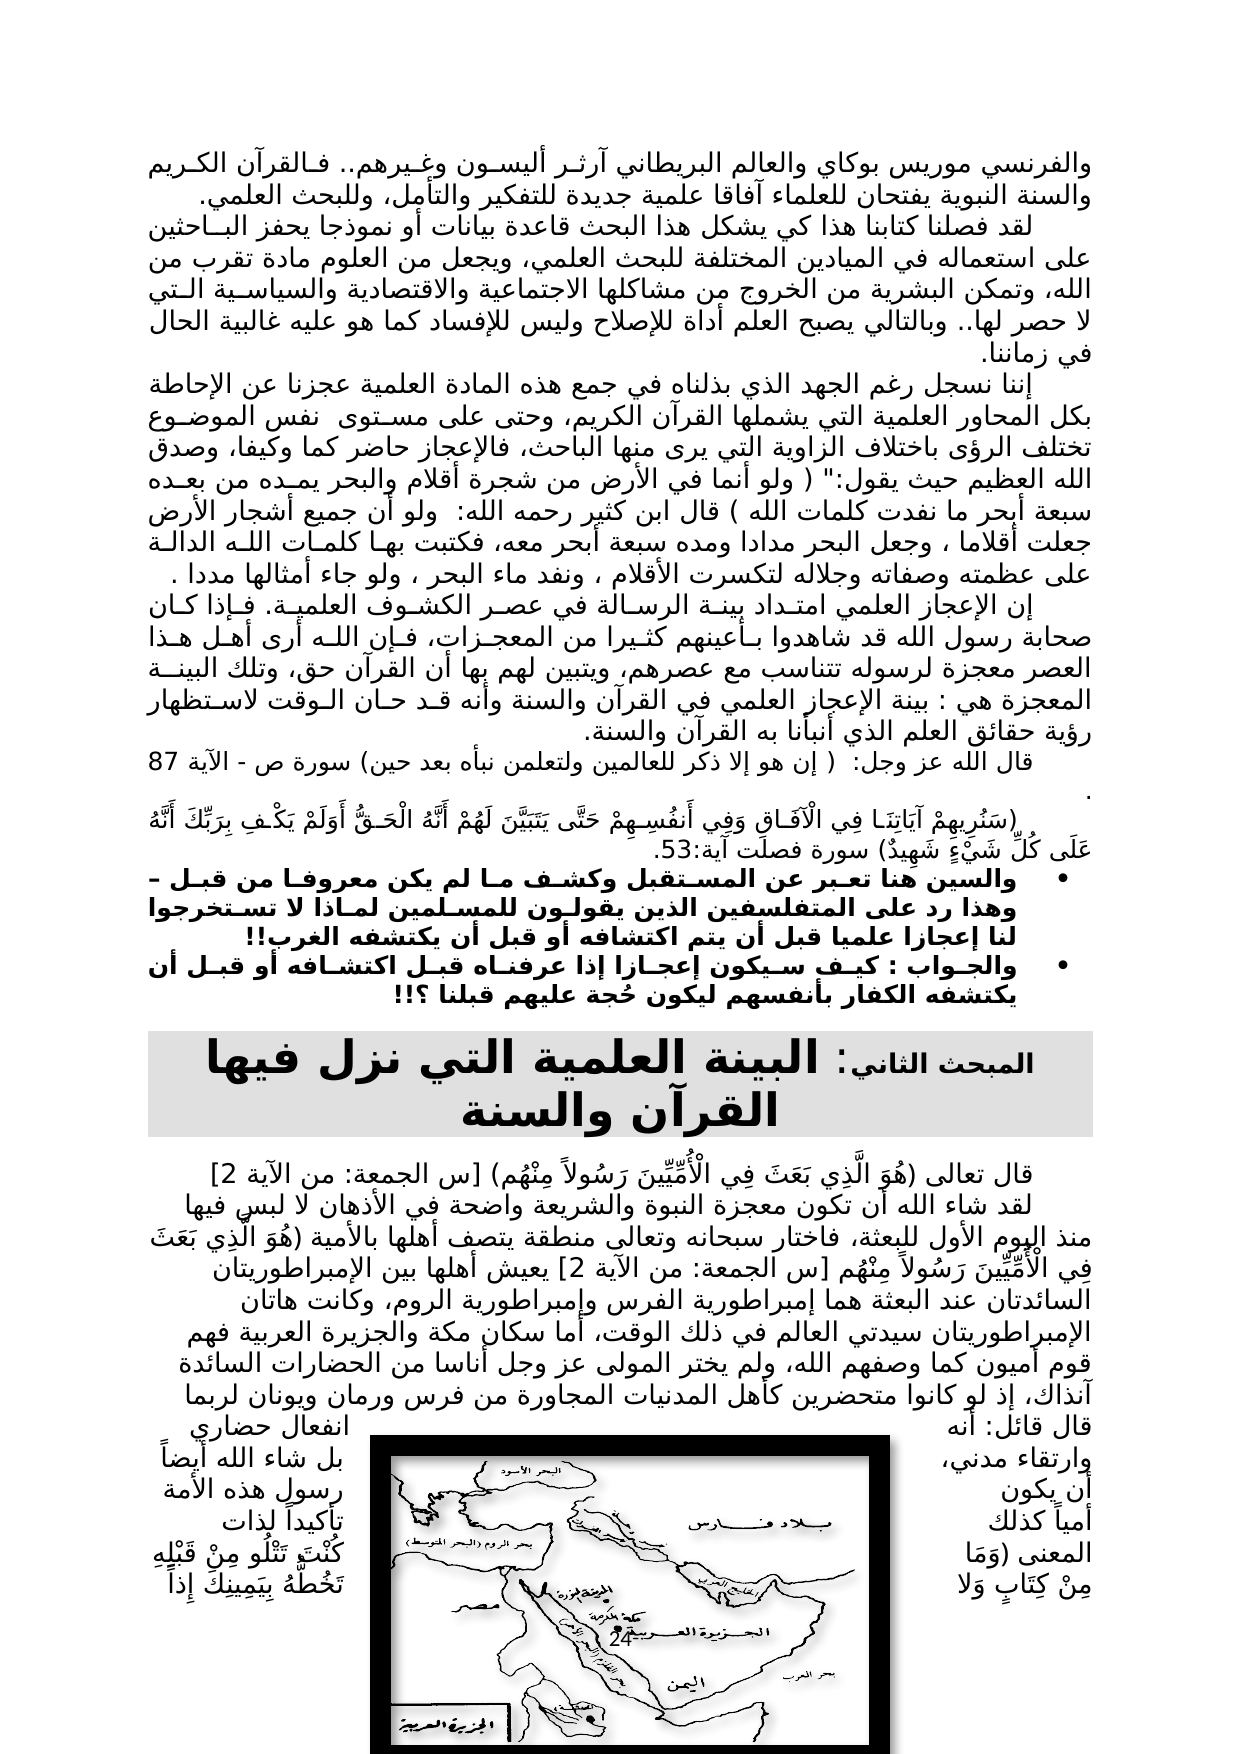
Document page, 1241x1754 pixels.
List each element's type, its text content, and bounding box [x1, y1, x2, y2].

list إن الإعجاز العلمي امتداد بينة الرسالة في عصر الكشوف العلمية. فإذا كان صحابة رسول الله قد شاهدوا بأعينهم كثيرا من المعجزات، فإن الله أرى أهل هذا العصر معجزة لرسوله تتناسب مع عصرهم، ويتبين لهم بها أن القرآن حق، وتلك البينة المعجزة هي : بينة الإعجاز العلمي في القرآن والسنة وأنه قد حان الوقت لاستظهار رؤية حقائق العلم الذي أنبأنا به القرآن والسنة. [148, 589, 1093, 747]
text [148, 1190, 1093, 1600]
list قال الله عز وجل: ( إن هو إلا ذكر للعالمين ولتعلمن نبأه بعد حين) سورة ص - الآية 87 . [148, 747, 1093, 806]
list والسين هنا تعبر عن المستقبل وكشف ما لم يكن معروفا من قبل – وهذا رد على المتفلسفين الذين يقولون للمسلمين لماذا لا تستخرجوا لنا إعجازا علميا قبل أن يتم اكتشافه أو قبل أن يكتشفه الغرب!! [148, 864, 1055, 951]
list إننا نسجل رغم الجهد الذي بذلناه في جمع هذه المادة العلمية عجزنا عن الإحاطة بكل المحاور العلمية التي يشملها القرآن الكريم، وحتى على مستوى نفس الموضوع تختلف الرؤى باختلاف الزاوية التي يرى منها الباحث، فالإعجاز حاضر كما وكيفا، وصدق الله العظيم حيث يقول:" ( ولو أنما في الأرض من شجرة أقلام والبحر يمده من بعده سبعة أبحر ما نفدت كلمات الله ) قال ابن كثير رحمه الله: ولو أن جميع أشجار الأرض جعلت أقلاما ، وجعل البحر مدادا ومده سبعة أبحر معه، فكتبت بها كلمات الله الدالة على عظمته وصفاته وجلاله لتكسرت الأقلام ، ونفد ماء البحر ، ولو جاء أمثالها مددا . [148, 368, 1093, 589]
subtitle المبحث الثاني: البينة العلمية التي نزل فيها القرآن والسنة [148, 1031, 1093, 1137]
list والجواب : كيف سيكون إعجازا إذا عرفناه قبل اكتشافه أو قبل أن يكتشفه الكفار بأنفسهم ليكون حُجة عليهم قبلنا ؟!! [148, 951, 1055, 1010]
picture [391, 1456, 869, 1745]
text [148, 148, 1093, 211]
text قال تعالى ﴿هُوَ الَّذِي بَعَثَ فِي الْأُمِّيِّينَ رَسُولاً مِنْهُم) [س الجمعة: من الآية 2] [148, 1158, 1093, 1190]
list لقد فصلنا كتابنا هذا كي يشكل هذا البحث قاعدة بيانات أو نموذجا يحفز الباحثين على استعماله في الميادين المختلفة للبحث العلمي، ويجعل من العلوم مادة تقرب من الله، وتمكن البشرية من الخروج من مشاكلها الاجتماعية والاقتصادية والسياسية التي لا حصر لها.. وبالتالي يصبح العلم أداة للإصلاح وليس للإفساد كما هو عليه غالبية الحال في زماننا. [148, 211, 1093, 368]
list (سَنُرِيهِمْ آيَاتِنَا فِي الْآفَاقِ وَفِي أَنفُسِهِمْ حَتَّى يَتَبَيَّنَ لَهُمْ أَنَّهُ الْحَقُّ أَوَلَمْ يَكْفِ بِرَبِّكَ أَنَّهُ عَلَى كُلِّ شَيْءٍ شَهِيدٌ) سورة فصلت آية:53. [148, 806, 1093, 864]
